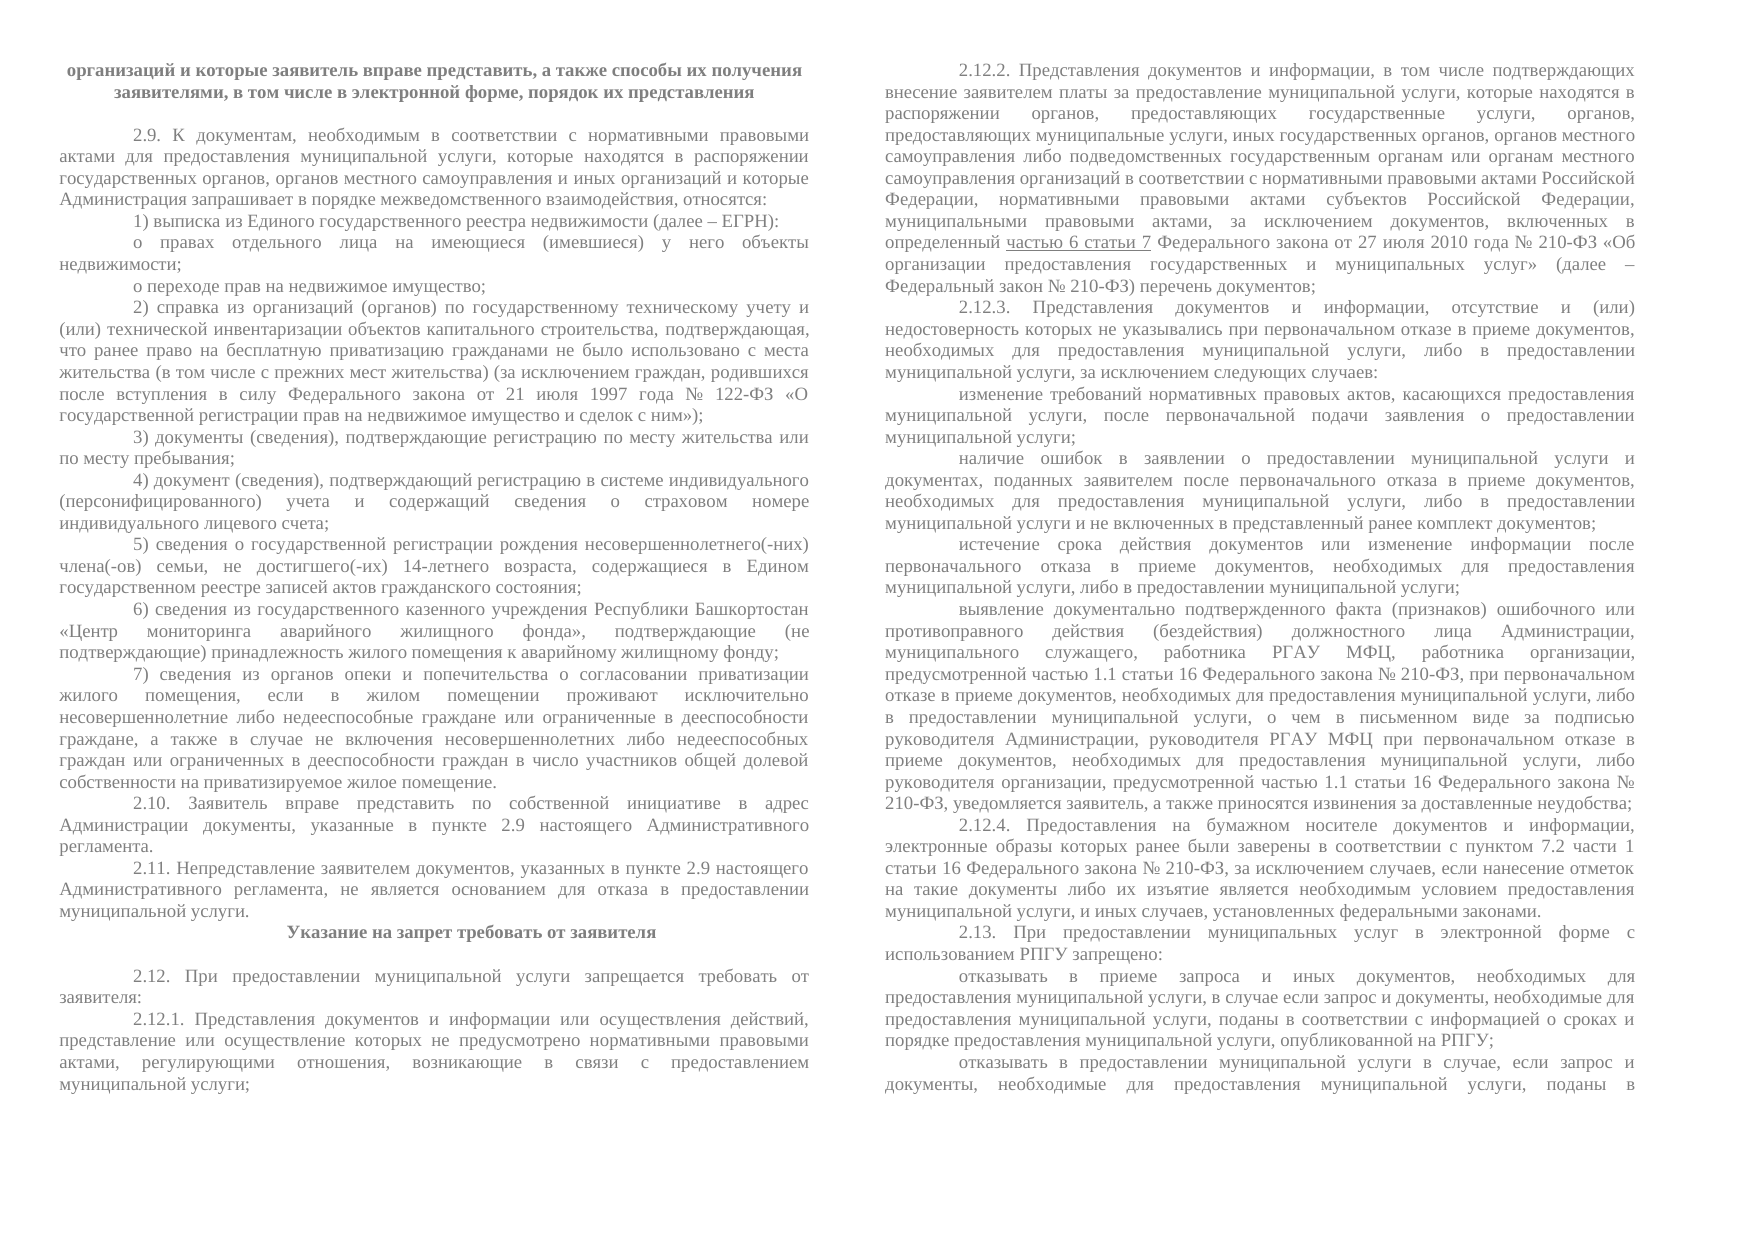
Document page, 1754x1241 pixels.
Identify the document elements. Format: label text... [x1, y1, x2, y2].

text 2.13. При предоставлении муниципальных услуг в электронной форме с использованием РПГУ запрещено: [885, 921, 1636, 964]
text 1) выписка из Единого государственного реестра недвижимости (далее – ЕГРН): [59, 210, 810, 231]
text 5) сведения о государственной регистрации рождения несовершеннолетнего(-них) члена(-ов) семьи, не достигшего(-их) 14-летнего возраста, содержащиеся в Едином государственном реестре записей актов гражданского состояния; [59, 533, 810, 598]
text изменение требований нормативных правовых актов, касающихся предоставления муниципальной услуги, после первоначальной подачи заявления о предоставлении муниципальной услуги; [885, 382, 1636, 447]
text 4) документ (сведения), подтверждающий регистрацию в системе индивидуального (персонифицированного) учета и содержащий сведения о страховом номере индивидуального лицевого счета; [59, 469, 810, 533]
text истечение срока действия документов или изменение информации после первоначального отказа в приеме документов, необходимых для предоставления муниципальной услуги, либо в предоставлении муниципальной услуги; [885, 533, 1636, 598]
text о правах отдельного лица на имеющиеся (имевшиеся) у него объекты недвижимости; [59, 231, 810, 274]
text отказывать в приеме запроса и иных документов, необходимых для предоставления муниципальной услуги, в случае если запрос и документы, необходимые для предоставления муниципальной услуги, поданы в соответствии с информацией о сроках и порядке предоставления муниципальной услуги, опубликованной на РПГУ; [885, 964, 1636, 1051]
text 2.12. При предоставлении муниципальной услуги запрещается требовать от заявителя: [59, 964, 810, 1008]
text выявление документально подтвержденного факта (признаков) ошибочного или противоправного действия (бездействия) должностного лица Администрации, муниципального служащего, работника РГАУ МФЦ, работника организации, предусмотренной частью 1.1 статьи 16 Федерального закона № 210-ФЗ, при первоначальном отказе в приеме документов, необходимых для предоставления муниципальной услуги, либо в предоставлении муниципальной услуги, о чем в письменном виде за подписью руководителя Администрации, руководителя РГАУ МФЦ при первоначальном отказе в приеме документов, необходимых для предоставления муниципальной услуги, либо руководителя организации, предусмотренной частью 1.1 статьи 16 Федерального закона № 210-ФЗ, уведомляется заявитель, а также приносятся извинения за доставленные неудобства; [885, 598, 1636, 814]
text 2.9. К документам, необходимым в соответствии с нормативными правовыми актами для предоставления муниципальной услуги, которые находятся в распоряжении государственных органов, органов местного самоуправления и иных организаций и которые Администрация запрашивает в порядке межведомственного взаимодействия, относятся: [59, 124, 810, 210]
text 2.12.2. Представления документов и информации, в том числе подтверждающих внесение заявителем платы за предоставление муниципальной услуги, которые находятся в распоряжении органов, предоставляющих государственные услуги, органов, предоставляющих муниципальные услуги, иных государственных органов, органов местного самоуправления либо подведомственных государственным органам или органам местного самоуправления организаций в соответствии с нормативными правовыми актами Российской Федерации, нормативными правовыми актами субъектов Российской Федерации, муниципальными правовыми актами, за исключением документов, включенных в определенный частью 6 статьи 7 Федерального закона от 27 июля 2010 года № 210-ФЗ «Об организации предоставления государственных и муниципальных услуг» (далее – Федеральный закон № 210-ФЗ) перечень документов; [885, 59, 1636, 296]
text 2.12.1. Представления документов и информации или осуществления действий, представление или осуществление которых не предусмотрено нормативными правовыми актами, регулирующими отношения, возникающие в связи с предоставлением муниципальной услуги; [59, 1008, 810, 1094]
text наличие ошибок в заявлении о предоставлении муниципальной услуги и документах, поданных заявителем после первоначального отказа в приеме документов, необходимых для предоставления муниципальной услуги, либо в предоставлении муниципальной услуги и не включенных в представленный ранее комплект документов; [885, 447, 1636, 533]
text 7) сведения из органов опеки и попечительства о согласовании приватизации жилого помещения, если в жилом помещении проживают исключительно несовершеннолетние либо недееспособные граждане или ограниченные в дееспособности граждане, а также в случае не включения несовершеннолетних либо недееспособных граждан или ограниченных в дееспособности граждан в число участников общей долевой собственности на приватизируемое жилое помещение. [59, 663, 810, 792]
text Указание на запрет требовать от заявителя [59, 921, 810, 943]
text 3) документы (сведения), подтверждающие регистрацию по месту жительства или по месту пребывания; [59, 426, 810, 469]
text 2) справка из организаций (органов) по государственному техническому учету и (или) технической инвентаризации объектов капитального строительства, подтверждающая, что ранее право на бесплатную приватизацию гражданами не было использовано с места жительства (в том числе с прежних мест жительства) (за исключением граждан, родившихся после вступления в силу Федерального закона от 21 июля 1997 года № 122-ФЗ «О государственной регистрации прав на недвижимое имущество и сделок с ним»); [59, 296, 810, 426]
text 2.12.3. Представления документов и информации, отсутствие и (или) недостоверность которых не указывались при первоначальном отказе в приеме документов, необходимых для предоставления муниципальной услуги, либо в предоставлении муниципальной услуги, за исключением следующих случаев: [885, 296, 1636, 382]
text 2.11. Непредставление заявителем документов, указанных в пункте 2.9 настоящего Административного регламента, не является основанием для отказа в предоставлении муниципальной услуги. [59, 857, 810, 921]
text 6) сведения из государственного казенного учреждения Республики Башкортостан «Центр мониторинга аварийного жилищного фонда», подтверждающие (не подтверждающие) принадлежность жилого помещения к аварийному жилищному фонду; [59, 598, 810, 663]
text 2.12.4. Предоставления на бумажном носителе документов и информации, электронные образы которых ранее были заверены в соответствии с пунктом 7.2 части 1 статьи 16 Федерального закона № 210-ФЗ, за исключением случаев, если нанесение отметок на такие документы либо их изъятие является необходимым условием предоставления муниципальной услуги, и иных случаев, установленных федеральными законами. [885, 814, 1636, 921]
text 2.10. Заявитель вправе представить по собственной инициативе в адрес Администрации документы, указанные в пункте 2.9 настоящего Административного регламента. [59, 792, 810, 857]
text о переходе прав на недвижимое имущество; [59, 274, 810, 296]
